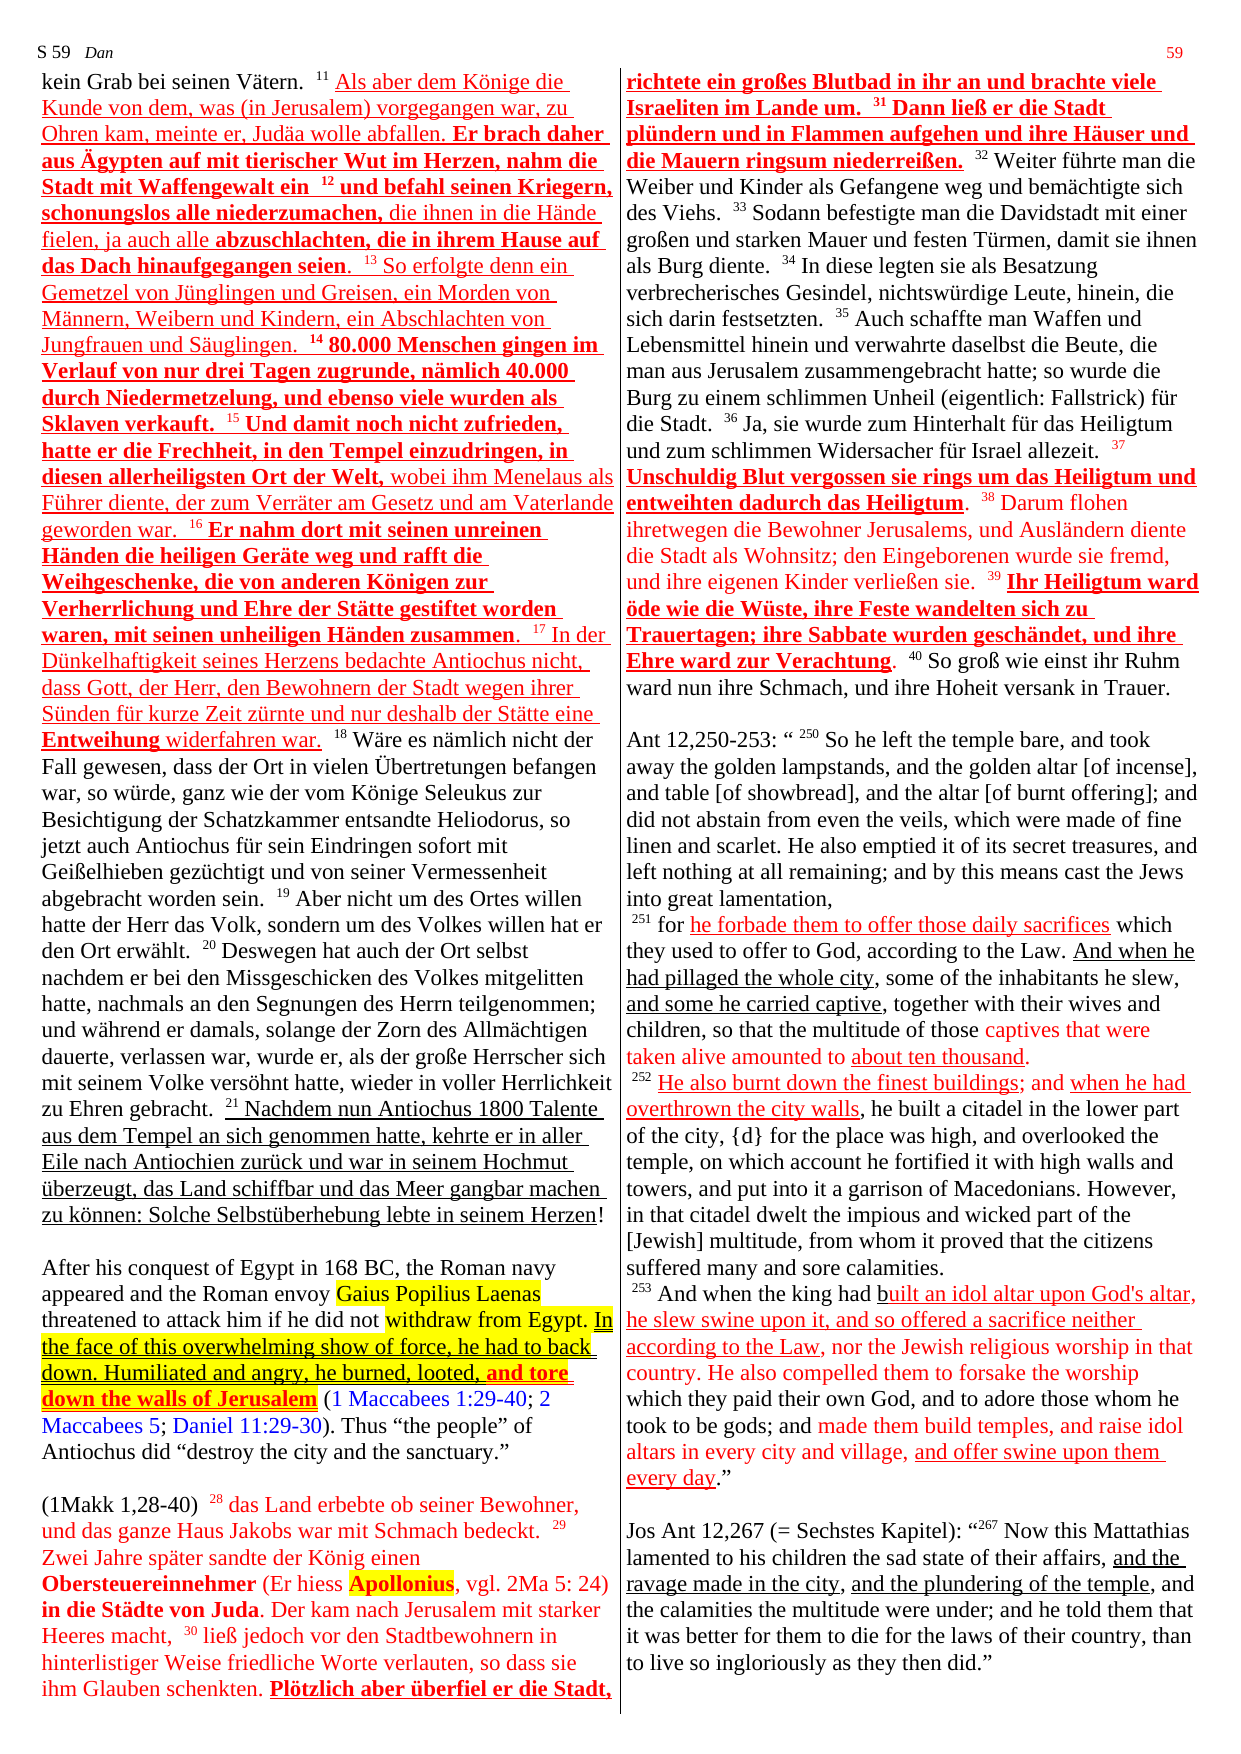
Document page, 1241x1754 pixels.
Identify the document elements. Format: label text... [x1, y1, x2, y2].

text 252 He also burnt down the finest buildings; and when he had overthrown the city walls, he built a citadel in the lower part of the city, {d} for the place was high, and overlooked the temple, on which account he fortified it with high walls and towers, and put into it a garrison of Macedonians. However, in that citadel dwelt the impious and wicked part of the [Jewish] multitude, from whom it proved that the citizens suffered many and sore calamities. [626, 1069, 1199, 1280]
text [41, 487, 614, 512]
text (1Makk 1,28-40) 28 das Land erbebte ob seiner Bewohner, und das ganze Haus Jakobs war mit Schmach bedeckt. 29 Zwei Jahre später sandte der König einen Obersteuereinnehmer (Er hiess Apollonius, vgl. 2Ma 5: 24) in die Städte von Juda. Der kam nach Jerusalem mit starker Heeres macht, 30 ließ jedoch vor den Stadtbewohnern in hinterlistiger Weise friedliche Worte verlauten, so dass sie ihm Glauben schenkten. Plötzlich aber überfiel er die Stadt, richtete ein großes Blutbad in ihr an und brachte viele Israeliten im Lande um. 31 Dann ließ er die Stadt plündern und in Flammen aufgehen und ihre Häuser und die Mauern ringsum niederreißen. 32 Weiter führte man die Weiber und Kinder als Gefangene weg und bemächtigte sich des Viehs. 33 Sodann befestigte man die Davidstadt mit einer großen und starken Mauer und festen Türmen, damit sie ihnen als Burg diente. 34 In diese legten sie als Besatzung verbrecherisches Gesindel, nichtswürdige Leute, hinein, die sich darin festsetzten. 35 Auch schaffte man Waffen und Lebensmittel hinein und verwahrte daselbst die Beute, die man aus Jerusalem zusammengebracht hatte; so wurde die Burg zu einem schlimmen Unheil (eigentlich: Fallstrick) für die Stadt. 36 Ja, sie wurde zum Hinterhalt für das Heiligtum und zum schlimmen Widersacher für Israel allezeit. 37 Unschuldig Blut vergossen sie rings um das Heiligtum und entweihten dadurch das Heiligtum. 38 Darum flohen ihretwegen die Bewohner Jerusalems, und Ausländern diente die Stadt als Wohnsitz; den Eingeborenen wurde sie fremd, und ihre eigenen Kinder verließen sie. 39 Ihr Heiligtum ward öde wie die Wüste, ihre Feste wandelten sich zu Trauertagen; ihre Sabbate wurden geschändet, und ihre Ehre ward zur Verachtung. 40 So groß wie einst ihr Ruhm ward nun ihre Schmach, und ihre Hoheit versank in Trauer. [626, 68, 1199, 700]
text Jos Ant 12,267 (= Sechstes Kapitel): “267 Now this Mattathias lamented to his children the sad state of their affairs, and the ravage made in the city, and the plundering of the temple, and the calamities the multitude were under; and he told them that it was better for them to die for the laws of their country, than to live so ingloriously as they then did.” [626, 1517, 1199, 1675]
text (1Makk 1,28-40) 28 das Land erbebte ob seiner Bewohner, und das ganze Haus Jakobs war mit Schmach bedeckt. 29 Zwei Jahre später sandte der König einen Obersteuereinnehmer (Er hiess Apollonius, vgl. 2Ma 5: 24) in die Städte von Juda. Der kam nach Jerusalem mit starker Heeres macht, 30 ließ jedoch vor den Stadtbewohnern in hinterlistiger Weise friedliche Worte verlauten, so dass sie ihm Glauben schenkten. Plötzlich aber überfiel er die Stadt, richtete ein großes Blutbad in ihr an und brachte viele Israeliten im Lande um. 31 Dann ließ er die Stadt plündern und in Flammen aufgehen und ihre Häuser und die Mauern ringsum niederreißen. 32 Weiter führte man die Weiber und Kinder als Gefangene weg und bemächtigte sich des Viehs. 33 Sodann befestigte man die Davidstadt mit einer großen und starken Mauer und festen Türmen, damit sie ihnen als Burg diente. 34 In diese legten sie als Besatzung verbrecherisches Gesindel, nichtswürdige Leute, hinein, die sich darin festsetzten. 35 Auch schaffte man Waffen und Lebensmittel hinein und verwahrte daselbst die Beute, die man aus Jerusalem zusammengebracht hatte; so wurde die Burg zu einem schlimmen Unheil (eigentlich: Fallstrick) für die Stadt. 36 Ja, sie wurde zum Hinterhalt für das Heiligtum und zum schlimmen Widersacher für Israel allezeit. 37 Unschuldig Blut vergossen sie rings um das Heiligtum und entweihten dadurch das Heiligtum. 38 Darum flohen ihretwegen die Bewohner Jerusalems, und Ausländern diente die Stadt als Wohnsitz; den Eingeborenen wurde sie fremd, und ihre eigenen Kinder verließen sie. 39 Ihr Heiligtum ward öde wie die Wüste, ihre Feste wandelten sich zu Trauertagen; ihre Sabbate wurden geschändet, und ihre Ehre ward zur Verachtung. 40 So groß wie einst ihr Ruhm ward nun ihre Schmach, und ihre Hoheit versank in Trauer. [41, 1491, 614, 1702]
text After his conquest of Egypt in 168 BC, the Roman navy appeared and the Roman envoy Gaius Popilius Laenas threatened to attack him if he did not withdraw from Egypt. In the face of this overwhelming show of force, he had to back down. Humiliated and angry, he burned, looted, and tore down the walls of Jerusalem (1 Maccabees 1:29-40; 2 Maccabees 5; Daniel 11:29-30). Thus “the people” of Antiochus did “destroy the city and the sanctuary.” [41, 1254, 614, 1464]
text Ant 12,250-253: “ 250 So he left the temple bare, and took away the golden lampstands, and the golden altar [of incense], and table [of showbread], and the altar [of burnt offering]; and did not abstain from even the veils, which were made of fine linen and scarlet. He also emptied it of its secret treasures, and left nothing at all remaining; and by this means cast the Jews into great lamentation, [626, 727, 1199, 911]
text 251 for he forbade them to offer those daily sacrifices which they used to offer to God, according to the Law. And when he had pillaged the whole city, some of the inhabitants he slew, and some he carried captive, together with their wives and children, so that the multitude of those captives that were taken alive amounted to about ten thousand. [626, 911, 1199, 1069]
text 253 And when the king had built an idol altar upon God's altar, he slew swine upon it, and so offered a sacrifice neither according to the Law, nor the Jewish religious worship in that country. He also compelled them to forsake the worship which they paid their own God, and to adore those whom he took to be gods; and made them build temples, and raise idol altars in every city and village, and offer swine upon them every day.” [626, 1280, 1199, 1491]
